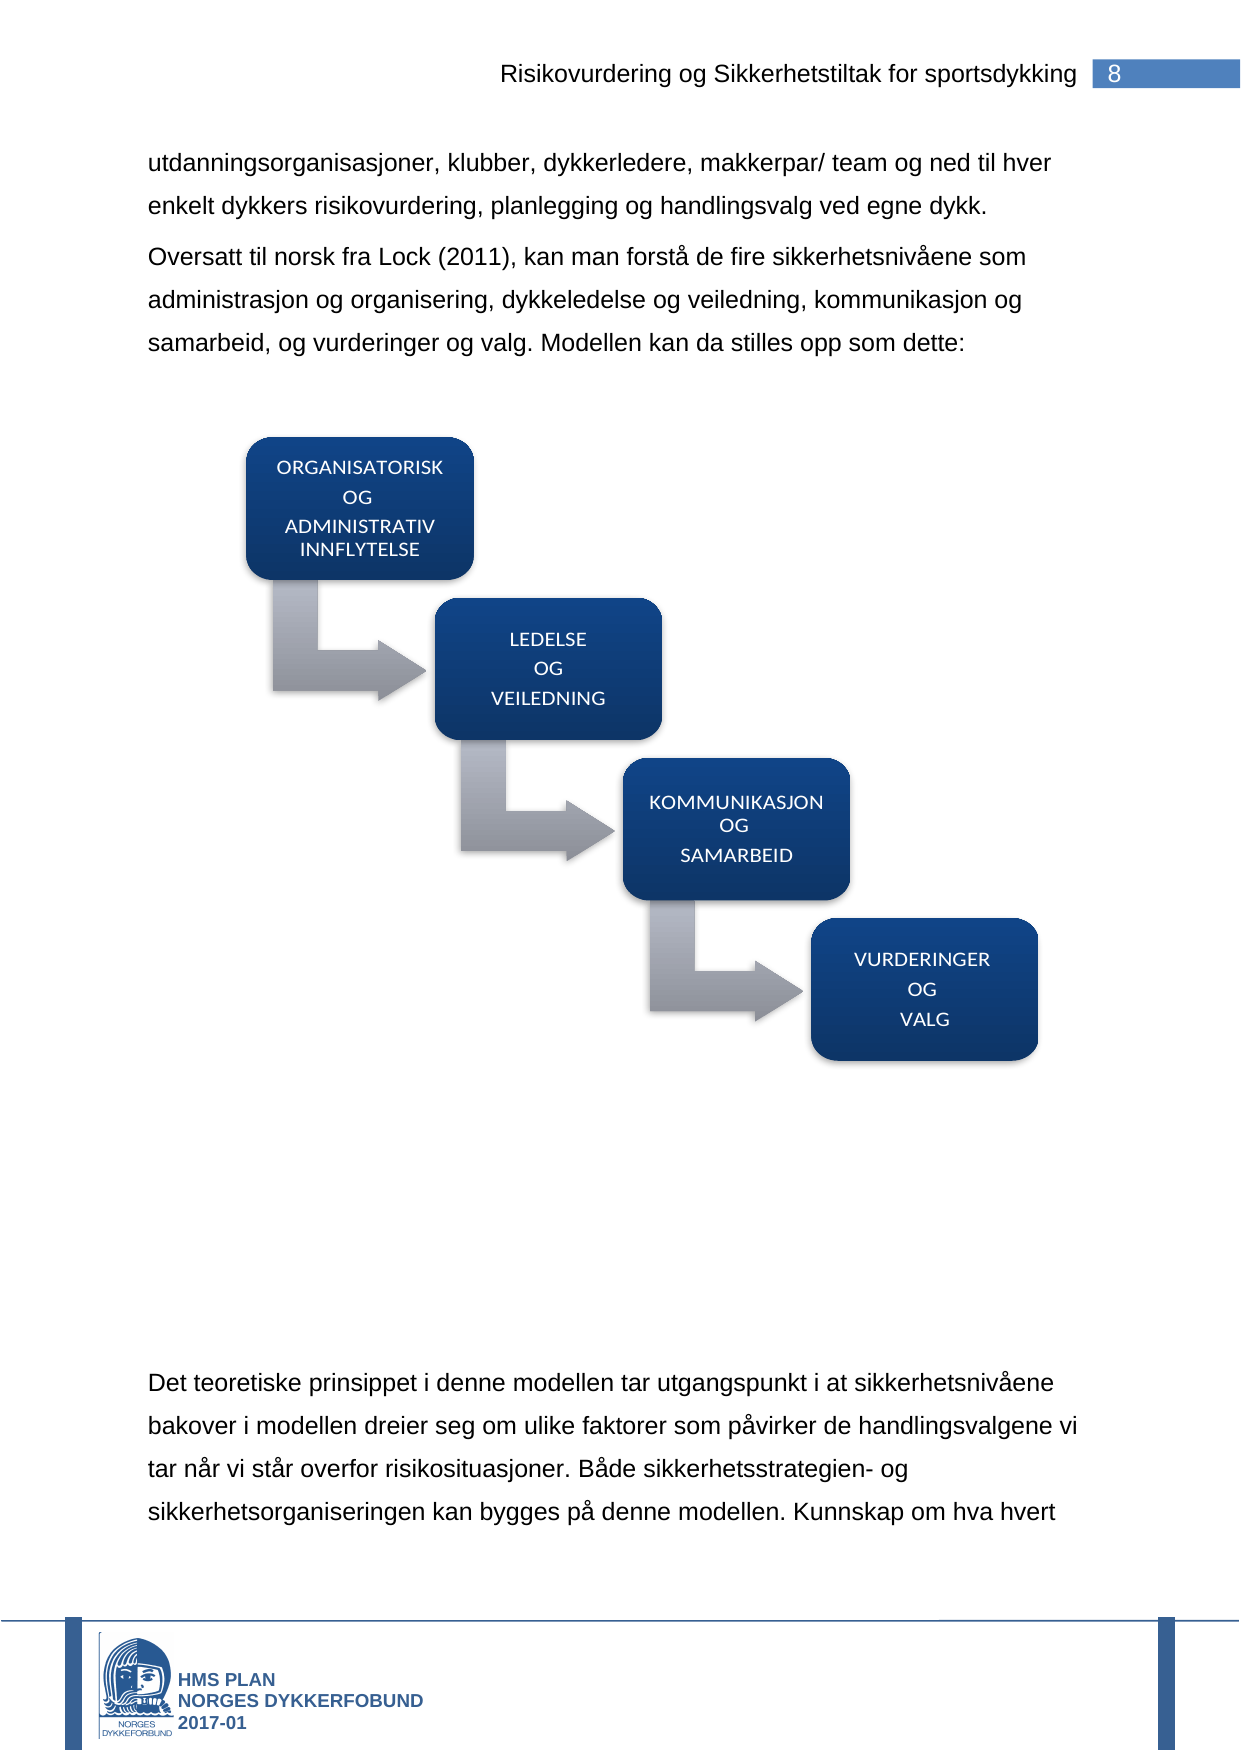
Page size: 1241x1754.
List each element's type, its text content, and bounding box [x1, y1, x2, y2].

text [148, 148, 1093, 219]
text Oversatt til norsk fra Lock (2011), kan man forstå de fire sikkerhetsnivåene som administrasjon og organisering, dykkeledelse og veiledning, kommunikasjon og samarbeid, og vurderinger og valg. Modellen kan da stilles opp som dette: [148, 242, 1093, 357]
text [148, 1368, 1093, 1526]
